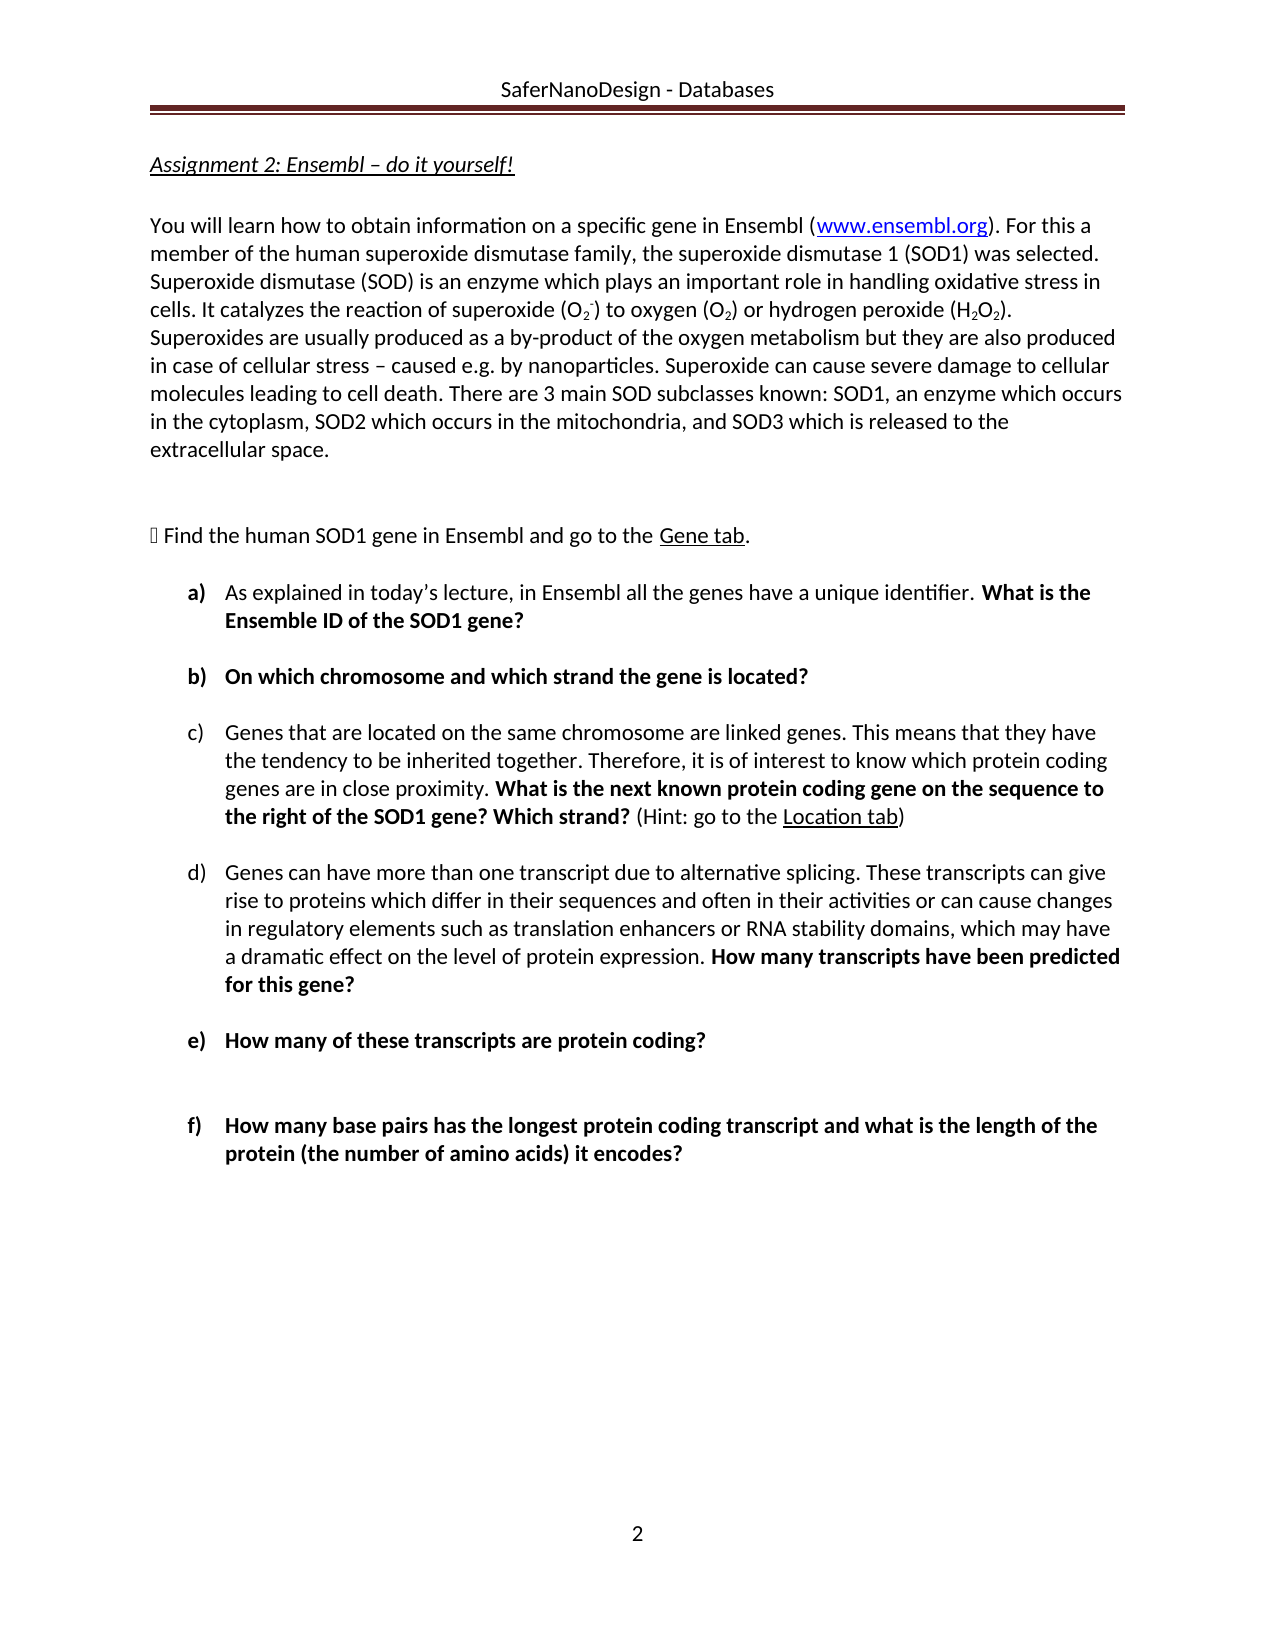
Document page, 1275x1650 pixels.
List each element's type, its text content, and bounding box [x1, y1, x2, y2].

text Assignment 2: Ensembl – do it yourself! [150, 150, 1125, 178]
text Find the human SOD1 gene in Ensembl and go to the Gene tab. [150, 521, 1125, 549]
list How many of these transcripts are protein coding? [187, 1026, 1125, 1054]
list Genes that are located on the same chromosome are linked genes. This means that they have the tendency to be inherited together. Therefore, it is of interest to know which protein coding genes are in close proximity. What is the next known protein coding gene on the sequence to the right of the SOD1 gene? Which strand? (Hint: go to the Location tab) [187, 718, 1125, 830]
list As explained in today’s lecture, in Ensembl all the genes have a unique identifier. What is the Ensemble ID of the SOD1 gene? [187, 578, 1125, 634]
list Genes can have more than one transcript due to alternative splicing. These transcripts can give rise to proteins which differ in their sequences and often in their activities or can cause changes in regulatory elements such as translation enhancers or RNA stability domains, which may have a dramatic effect on the level of protein expression. How many transcripts have been predicted for this gene? [187, 858, 1125, 998]
text Superoxide dismutase (SOD) is an enzyme which plays an important role in handling oxidative stress in cells. It catalyzes the reaction of superoxide (O2-) to oxygen (O2) or hydrogen peroxide (H2O2). Superoxides are usually produced as a by-product of the oxygen metabolism but they are also produced in case of cellular stress – caused e.g. by nanoparticles. Superoxide can cause severe damage to cellular molecules leading to cell death. There are 3 main SOD subclasses known: SOD1, an enzyme which occurs in the cytoplasm, SOD2 which occurs in the mitochondria, and SOD3 which is released to the extracellular space. [150, 267, 1125, 463]
list How many base pairs has the longest protein coding transcript and what is the length of the protein (the number of amino acids) it encodes? [187, 1111, 1125, 1167]
text You will learn how to obtain information on a specific gene in Ensembl (www.ensembl.org). For this a member of the human superoxide dismutase family, the superoxide dismutase 1 (SOD1) was selected. [150, 211, 1125, 267]
list On which chromosome and which strand the gene is located? [187, 662, 1125, 690]
